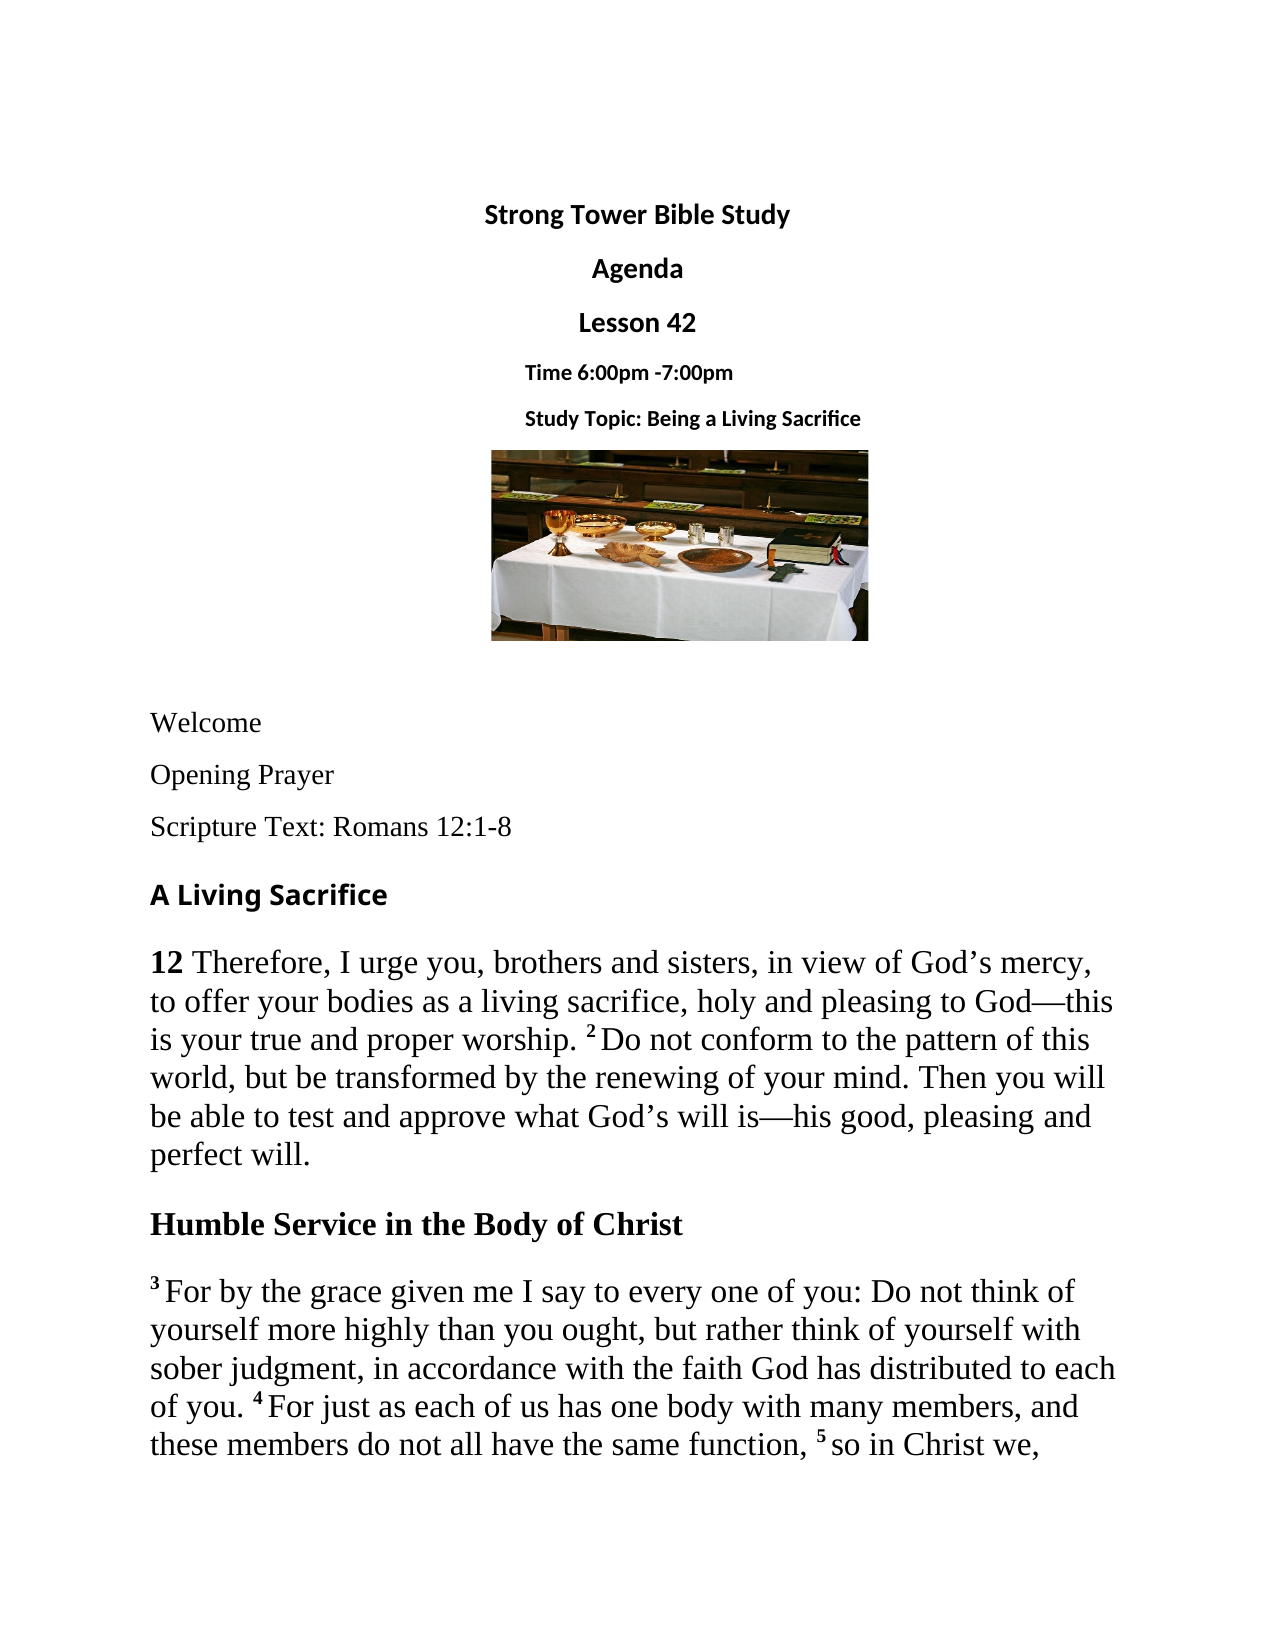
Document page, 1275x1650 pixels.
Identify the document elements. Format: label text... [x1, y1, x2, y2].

text 12 Therefore, I urge you, brothers and sisters, in view of God’s mercy, to offer your bodies as a living sacrifice, holy and pleasing to God—this is your true and proper worship. 2 Do not conform to the pattern of this world, but be transformed by the renewing of your mind. Then you will be able to test and approve what God’s will is—his good, pleasing and perfect will. [150, 943, 1125, 1173]
text A Living Sacrifice [150, 875, 1125, 913]
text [150, 1271, 1125, 1463]
text Humble Service in the Body of Christ [150, 1204, 1125, 1242]
text Time 6:00pm -7:00pm [450, 358, 1125, 386]
text Lesson 42 [150, 304, 1125, 340]
text Strong Tower Bible Study [150, 196, 1125, 232]
text Opening Prayer [150, 757, 1125, 790]
text Welcome [150, 705, 1125, 738]
picture [491, 450, 869, 641]
text Study Topic: Being a Living Sacrifice [450, 404, 1125, 432]
text Scripture Text: Romans 12:1-8 [150, 809, 1125, 842]
text Agenda [150, 250, 1125, 286]
